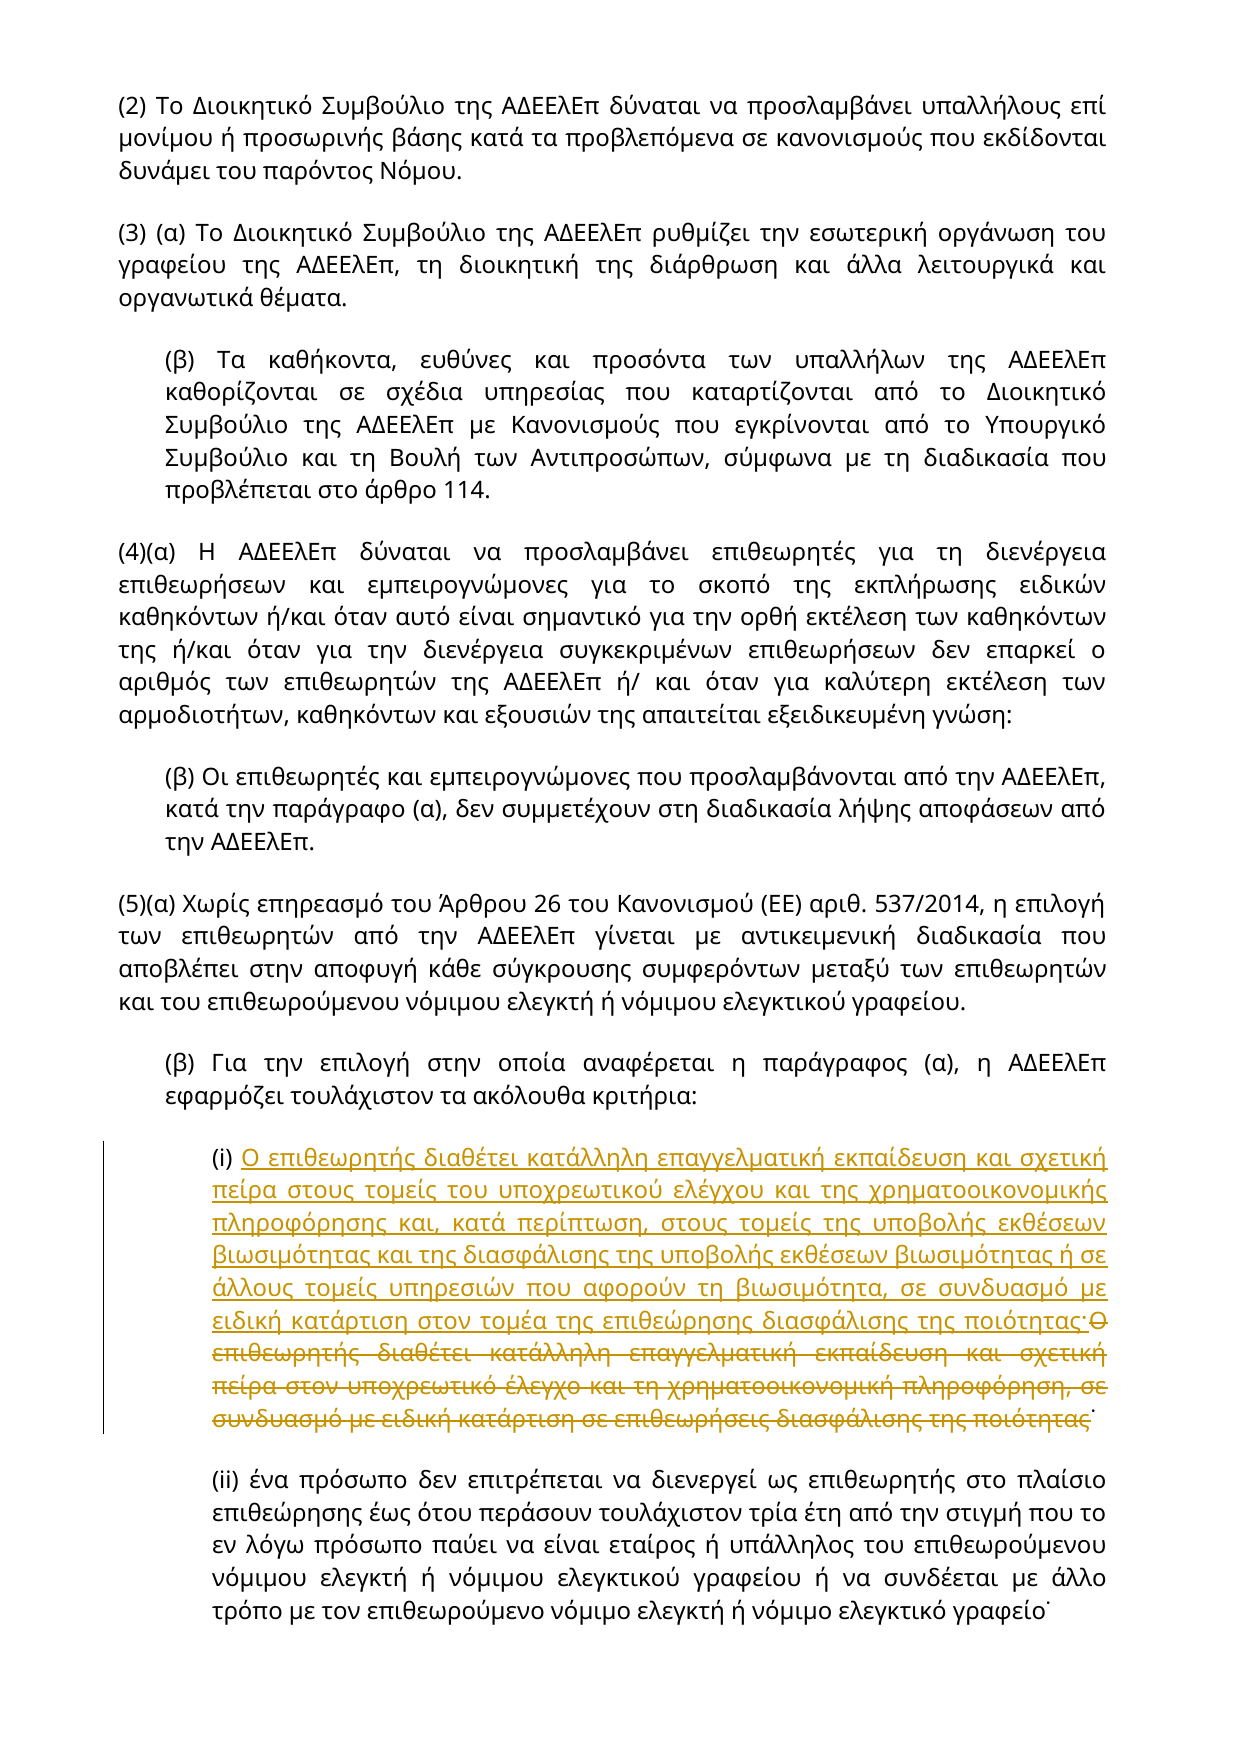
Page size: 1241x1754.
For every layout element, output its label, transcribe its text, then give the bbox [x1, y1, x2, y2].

text (i) ˙ [212, 1141, 1107, 1201]
text (β) Για την επιλογή στην οποία αναφέρεται η παράγραφος (α), η ΑΔΕΕλΕπ εφαρμόζει τουλάχιστον τα ακόλουθα κριτήρια: [165, 1046, 1107, 1111]
text (5)(α) Χωρίς επηρεασμό του Άρθρου 26 του Κανονισμού (ΕΕ) αριθ. 537/2014, η επιλογή των επιθεωρητών από την ΑΔΕΕλΕπ γίνεται με αντικειμενική διαδικασία που αποβλέπει στην αποφυγή κάθε σύγκρουσης συμφερόντων μεταξύ των επιθεωρητών και του επιθεωρούμενου νόμιμου ελεγκτή ή νόμιμου ελεγκτικού γραφείου. [118, 887, 1107, 1017]
text (i) ˙ [212, 1235, 1107, 1266]
text (ii) ένα πρόσωπο δεν επιτρέπεται να διενεργεί ως επιθεωρητής στο πλαίσιο επιθεώρησης έως ότου περάσουν τουλάχιστον τρία έτη από την στιγμή που το εν λόγω πρόσωπο παύει να είναι εταίρος ή υπάλληλος του επιθεωρούμενου νόμιμου ελεγκτή ή νόμιμου ελεγκτικού γραφείου ή να συνδέεται με άλλο τρόπο με τον επιθεωρούμενο νόμιμο ελεγκτή ή νόμιμο ελεγκτικό γραφείο˙ [212, 1463, 1107, 1626]
text (i) ˙ [212, 1203, 1107, 1233]
text (i) ˙ [212, 1356, 1107, 1387]
text (β) Τα καθήκοντα, ευθύνες και προσόντα των υπαλλήλων της ΑΔΕΕλΕπ καθορίζονται σε σχέδια υπηρεσίας που καταρτίζονται από το Διοικητικό Συμβούλιο της ΑΔΕΕλΕπ με Κανονισμούς που εγκρίνονται από το Υπουργικό Συμβούλιο και τη Βουλή των Αντιπροσώπων, σύμφωνα με τη διαδικασία που προβλέπεται στο άρθρο 114. [165, 343, 1107, 506]
text (i) ˙ [212, 1268, 1107, 1299]
text (4)(α) Η ΑΔΕΕλΕπ δύναται να προσλαμβάνει επιθεωρητές για τη διενέργεια επιθεωρήσεων και εμπειρογνώμονες για το σκοπό της εκπλήρωσης ειδικών καθηκόντων ή/και όταν αυτό είναι σημαντικό για την ορθή εκτέλεση των καθηκόντων της ή/και όταν για την διενέργεια συγκεκριμένων επιθεωρήσεων δεν επαρκεί ο αριθμός των επιθεωρητών της ΑΔΕΕλΕπ ή/ και όταν για καλύτερη εκτέλεση των αρμοδιοτήτων, καθηκόντων και εξουσιών της απαιτείται εξειδικευμένη γνώση: [118, 535, 1107, 730]
text (3) (α) Το Διοικητικό Συμβούλιο της ΑΔΕΕλΕπ ρυθμίζει την εσωτερική οργάνωση του γραφείου της ΑΔΕΕλΕπ, τη διοικητική της διάρθρωση και άλλα λειτουργικά και οργανωτικά θέματα. [118, 216, 1107, 313]
text (i) ˙ [212, 1301, 1107, 1354]
text (2) Το Διοικητικό Συμβούλιο της ΑΔΕΕλΕπ δύναται να προσλαμβάνει υπαλλήλους επί μονίμου ή προσωρινής βάσης κατά τα προβλεπόμενα σε κανονισμούς που εκδίδονται δυνάμει του παρόντος Νόμου. [118, 89, 1107, 186]
text (β) Οι επιθεωρητές και εμπειρογνώμονες που προσλαμβάνονται από την ΑΔΕΕλΕπ, κατά την παράγραφο (α), δεν συμμετέχουν στη διαδικασία λήψης αποφάσεων από την ΑΔΕΕλΕπ. [165, 759, 1107, 857]
text (i) ˙ [212, 1389, 1107, 1434]
